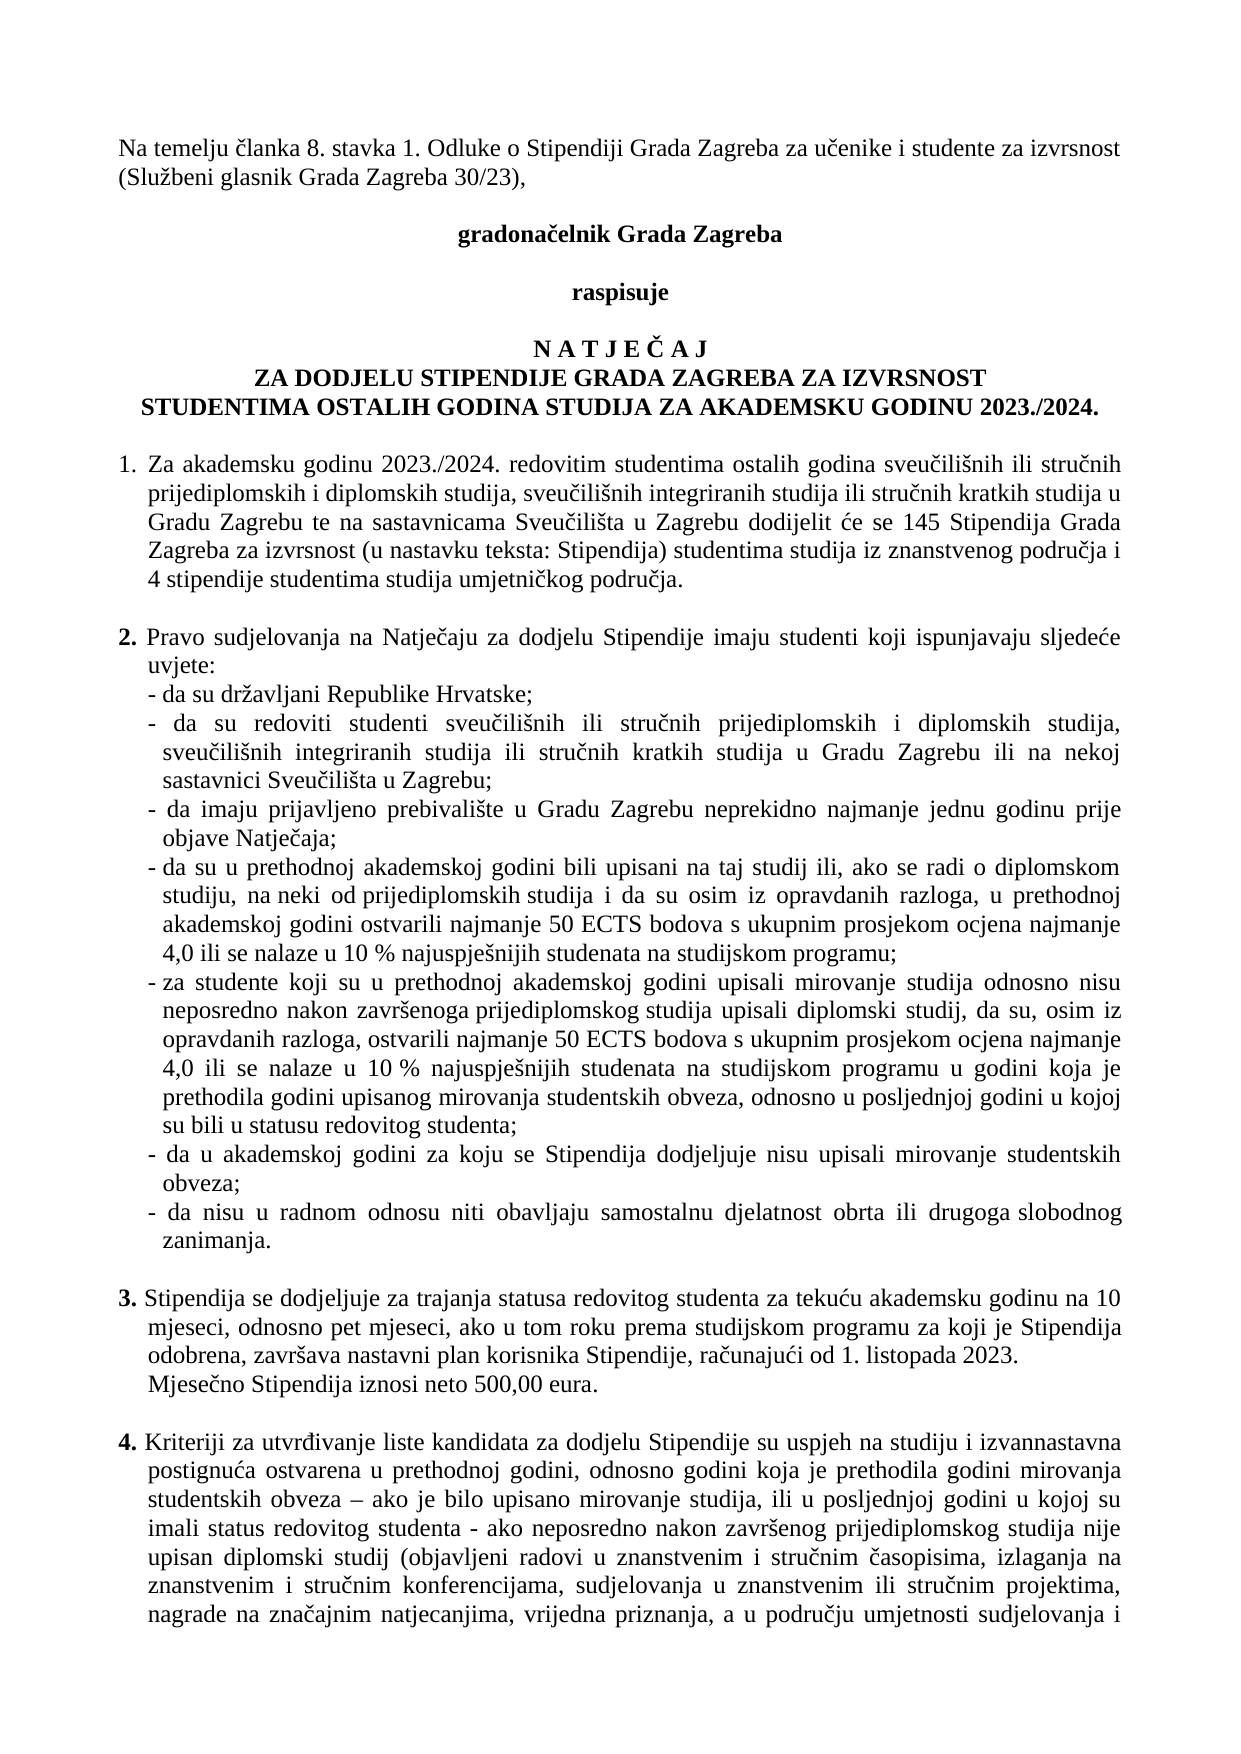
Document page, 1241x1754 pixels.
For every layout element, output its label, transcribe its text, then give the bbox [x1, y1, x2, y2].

text N A T J E Č A J [118, 334, 1122, 363]
text gradonačelnik Grada Zagreba [118, 219, 1122, 248]
text - da imaju prijavljeno prebivalište u Gradu Zagrebu neprekidno najmanje jednu godinu prije objave Natječaja; [148, 794, 1122, 852]
text STUDENTIMA OSTALIH GODINA STUDIJA ZA AKADEMSKU GODINU 2023./2024. [118, 392, 1122, 420]
text raspisuje [118, 277, 1122, 305]
text Na temelju članka 8. stavka 1. Odluke o Stipendiji Grada Zagreba za učenike i studente za izvrsnost (Službeni glasnik Grada Zagreba 30/23), [118, 133, 1122, 190]
list Za akademsku godinu 2023./2024. redovitim studentima ostalih godina sveučilišnih ili stručnih prijediplomskih i diplomskih studija, sveučilišnih integriranih studija ili stručnih kratkih studija u Gradu Zagrebu te na sastavnicama Sveučilišta u Zagrebu dodijelit će se 145 Stipendija Grada Zagreba za izvrsnost (u nastavku teksta: Stipendija) studentima studija iz znanstvenog područja i 4 stipendije studentima studija umjetničkog područja. [118, 449, 1122, 593]
text - da su državljani Republike Hrvatske; [148, 679, 1122, 708]
text 3. Stipendija se dodjeljuje za trajanja statusa redovitog studenta za tekuću akademsku godinu na 10 mjeseci, odnosno pet mjeseci, ako u tom roku prema studijskom programu za koji je Stipendija odobrena, završava nastavni plan korisnika Stipendije, računajući od 1. listopada 2023. [118, 1283, 1122, 1369]
list Mjesečno Stipendija iznosi neto 500,00 eura. [148, 1369, 1122, 1398]
text - da su u prethodnoj akademskoj godini bili upisani na taj studij ili, ako se radi o diplomskom studiju, na neki od prijediplomskih studija i da su osim iz opravdanih razloga, u prethodnoj akademskoj godini ostvarili najmanje 50 ECTS bodova s ukupnim prosjekom ocjena najmanje 4,0 ili se nalaze u 10 % najuspješnijih studenata na studijskom programu; [148, 852, 1122, 967]
text - da su redoviti studenti sveučilišnih ili stručnih prijediplomskih i diplomskih studija, sveučilišnih integriranih studija ili stručnih kratkih studija u Gradu Zagrebu ili na nekoj sastavnici Sveučilišta u Zagrebu; [148, 708, 1122, 794]
text - da u akademskoj godini za koju se Stipendija dodjeljuje nisu upisali mirovanje studentskih obveza; [148, 1139, 1122, 1197]
text - za studente koji su u prethodnoj akademskoj godini upisali mirovanje studija odnosno nisu neposredno nakon završenoga prijediplomskog studija upisali diplomski studij, da su, osim iz opravdanih razloga, ostvarili najmanje 50 ECTS bodova s ukupnim prosjekom ocjena najmanje 4,0 ili se nalaze u 10 % najuspješnijih studenata na studijskom programu u godini koja je prethodila godini upisanog mirovanja studentskih obveza, odnosno u posljednjoj godini u kojoj su bili u statusu redovitog studenta; [148, 967, 1122, 1139]
text - da nisu u radnom odnosu niti obavljaju samostalnu djelatnost obrta ili drugoga slobodnog zanimanja. [148, 1197, 1122, 1254]
text ZA DODJELU STIPENDIJE GRADA ZAGREBA ZA IZVRSNOST [118, 363, 1122, 392]
list 2. Pravo sudjelovanja na Natječaju za dodjelu Stipendije imaju studenti koji ispunjavaju sljedeće uvjete: [118, 622, 1122, 679]
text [118, 1427, 1122, 1628]
